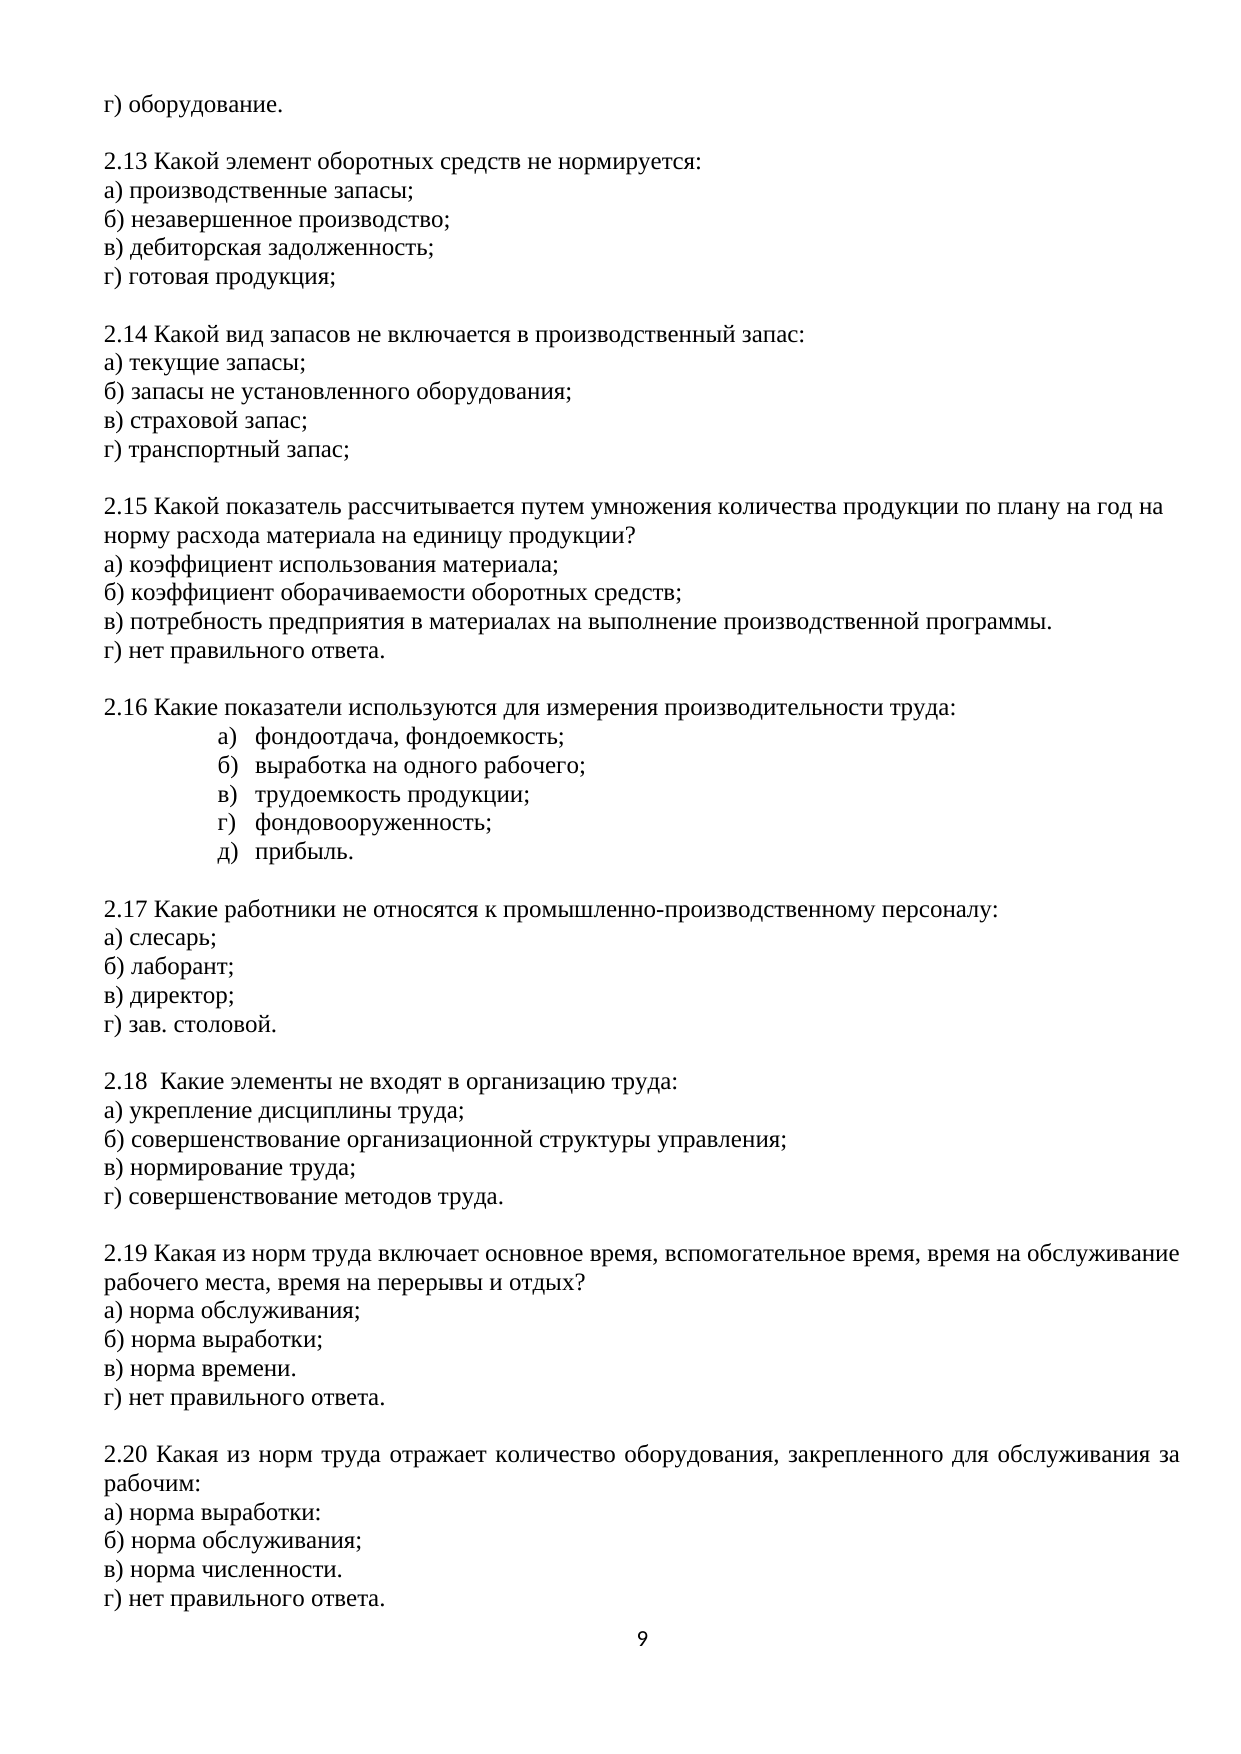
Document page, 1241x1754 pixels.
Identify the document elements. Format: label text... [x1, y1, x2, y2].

text в) нормирование труда; [103, 1152, 1181, 1181]
text 2.18 Какие элементы не входят в организацию труда: [103, 1066, 1181, 1095]
list выработка на одного рабочего; [217, 750, 1181, 779]
text г) нет правильного ответа. [103, 1382, 1181, 1410]
list трудоемкость продукции; [217, 779, 1181, 807]
list прибыль. [217, 836, 1181, 865]
text а) коэффициент использования материала; [103, 549, 1181, 577]
text в) страховой запас; [103, 405, 1181, 434]
text б) лаборант; [103, 951, 1181, 980]
text 2.19 Какая из норм труда включает основное время, вспомогательное время, время на обслуживание рабочего места, время на перерывы и отдых? [103, 1238, 1181, 1295]
text 2.14 Какой вид запасов не включается в производственный запас: [103, 319, 1181, 347]
text а) слесарь; [103, 922, 1181, 951]
text г) нет правильного ответа. [103, 1583, 1181, 1612]
text в) норма численности. [103, 1554, 1181, 1583]
text а) норма выработки: [103, 1497, 1181, 1525]
text в) норма времени. [103, 1353, 1181, 1382]
text б) запасы не установленного оборудования; [103, 376, 1181, 405]
text г) зав. столовой. [103, 1009, 1181, 1037]
list фондовооруженность; [217, 807, 1181, 836]
text а) текущие запасы; [103, 347, 1181, 376]
text 2.15 Какой показатель рассчитывается путем умножения количества продукции по плану на год на норму расхода материала на единицу продукции? [103, 491, 1181, 549]
text а) норма обслуживания; [103, 1295, 1181, 1324]
text г) транспортный запас; [103, 434, 1181, 462]
text г) оборудование. [103, 89, 1181, 117]
text 2.16 Какие показатели используются для измерения производительности труда: [103, 692, 1181, 721]
text а) производственные запасы; [103, 175, 1181, 204]
text г) совершенствование методов труда. [103, 1181, 1181, 1210]
text г) готовая продукция; [103, 261, 1181, 290]
text б) совершенствование организационной структуры управления; [103, 1124, 1181, 1152]
text б) коэффициент оборачиваемости оборотных средств; [103, 577, 1181, 606]
text 2.20 Какая из норм труда отражает количество оборудования, закрепленного для обслуживания за рабочим: [103, 1439, 1181, 1497]
text б) незавершенное производство; [103, 204, 1181, 232]
text б) норма выработки; [103, 1324, 1181, 1353]
text 2.13 Какой элемент оборотных средств не нормируется: [103, 146, 1181, 175]
list фондоотдача, фондоемкость; [217, 721, 1181, 750]
text в) директор; [103, 980, 1181, 1009]
text 2.17 Какие работники не относятся к промышленно-производственному персоналу: [103, 894, 1181, 922]
text в) дебиторская задолженность; [103, 232, 1181, 261]
text а) укрепление дисциплины труда; [103, 1095, 1181, 1124]
text б) норма обслуживания; [103, 1525, 1181, 1554]
text г) нет правильного ответа. [103, 635, 1181, 664]
text в) потребность предприятия в материалах на выполнение производственной программы. [103, 606, 1181, 635]
